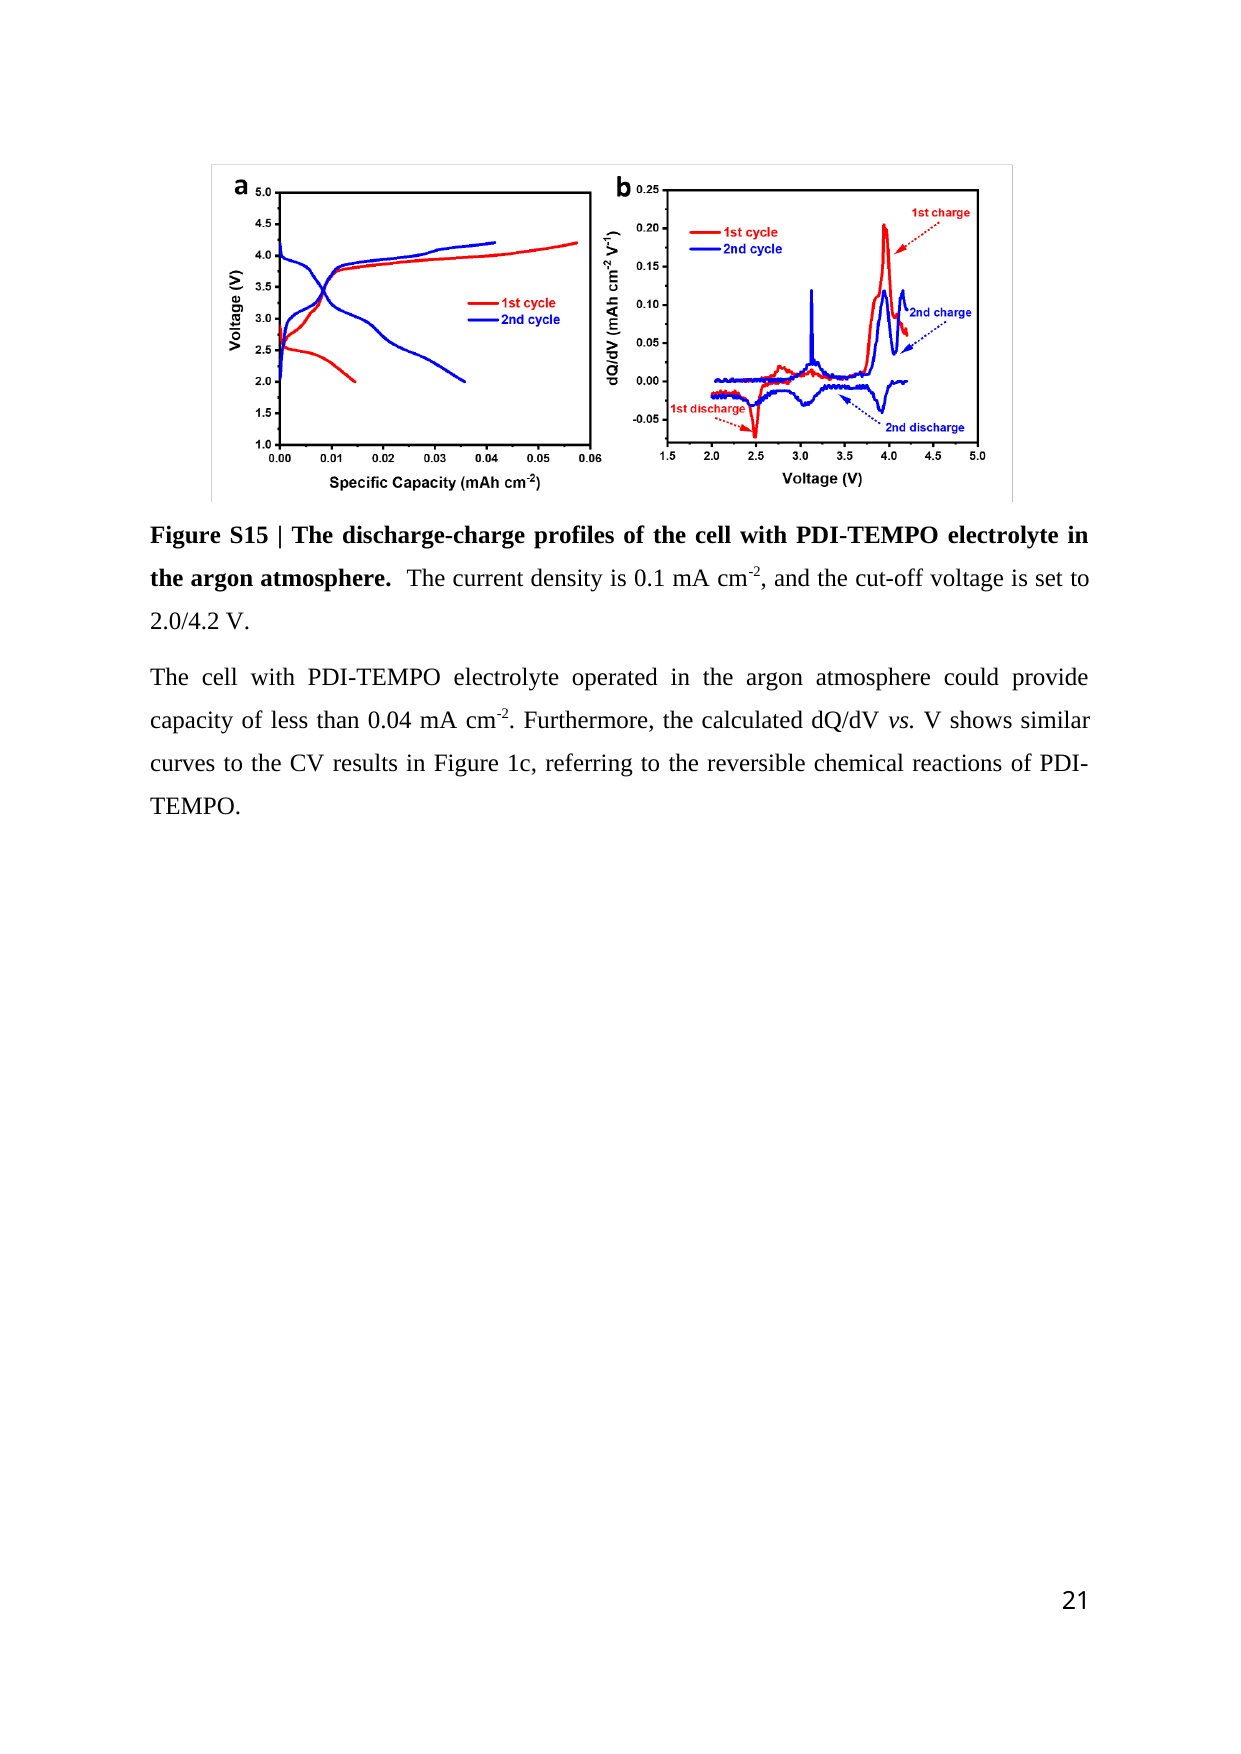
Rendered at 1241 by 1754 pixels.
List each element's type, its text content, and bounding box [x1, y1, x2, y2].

text The cell with PDI-TEMPO electrolyte operated in the argon atmosphere could provide capacity of less than 0.04 mA cm-2. Furthermore, the calculated dQ/dV vs. V shows similar curves to the CV results in Figure 1c, referring to the reversible chemical reactions of PDI-TEMPO. [150, 662, 1090, 820]
text Figure S15 | The discharge-charge profiles of the cell with PDI-TEMPO electrolyte in the argon atmosphere. The current density is 0.1 mA cm-2, and the cut-off voltage is set to 2.0/4.2 V. [150, 520, 1090, 635]
picture [198, 150, 1042, 504]
